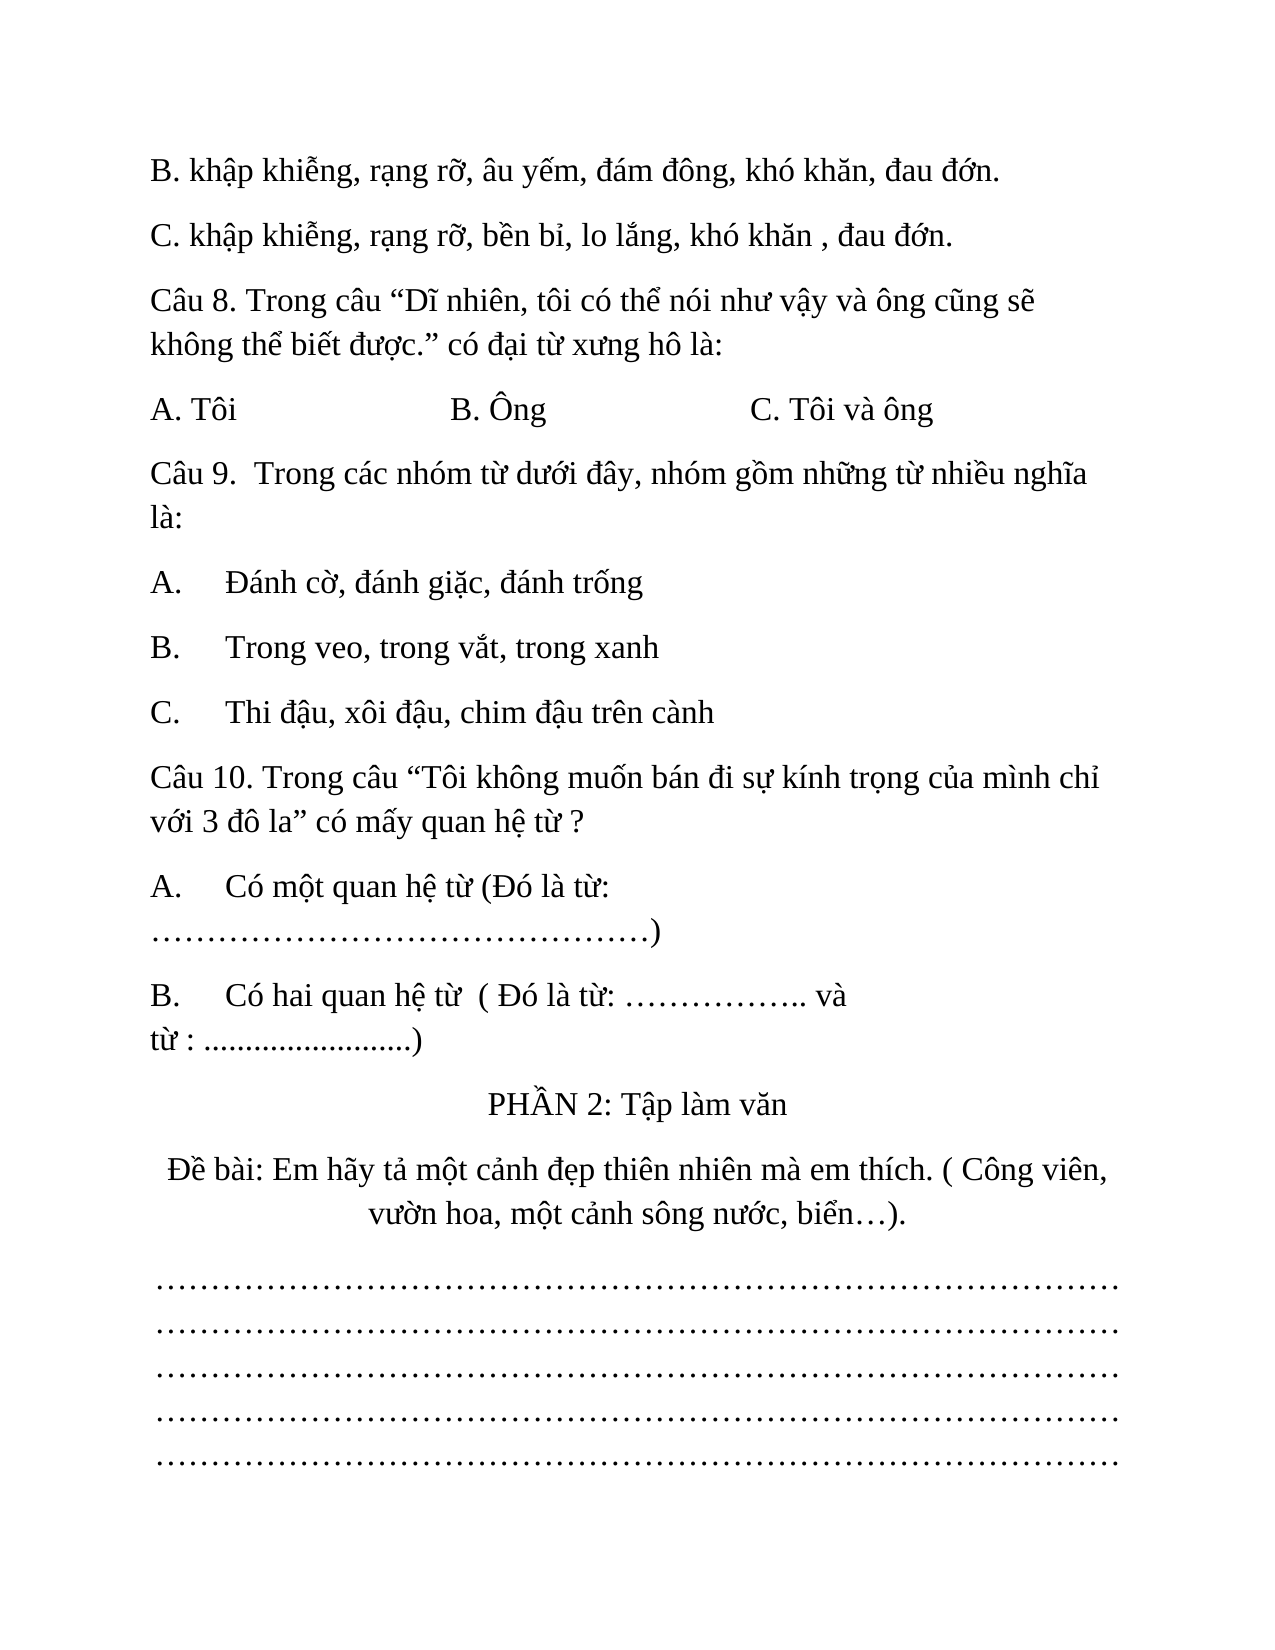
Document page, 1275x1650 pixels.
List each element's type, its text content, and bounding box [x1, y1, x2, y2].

text Câu 8. Trong câu “Dĩ nhiên, tôi có thể nói như vậy và ông cũng sẽ không thể biết được.” có đại từ xưng hô là: [150, 280, 1125, 362]
text C. Thi đậu, xôi đậu, chim đậu trên cành [150, 692, 1125, 731]
text C. khập khiễng, rạng rỡ, bền bỉ, lo lắng, khó khăn , đau đớn. [150, 215, 1125, 253]
text A. Đánh cờ, đánh giặc, đánh trống [150, 563, 1125, 601]
text Câu 9. Trong các nhóm từ dưới đây, nhóm gồm những từ nhiều nghĩa là: [150, 454, 1125, 536]
text A. Tôi B. Ông C. Tôi và ông [150, 389, 1125, 427]
text Đề bài: Em hãy tả một cảnh đẹp thiên nhiên mà em thích. ( Công viên, vườn hoa, một cảnh sông nước, biển…). [150, 1149, 1125, 1231]
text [150, 1258, 1125, 1473]
text B. Có hai quan hệ từ ( Đó là từ: …………….. và từ : .........................) [150, 975, 1125, 1058]
text Câu 10. Trong câu “Tôi không muốn bán đi sự kính trọng của mình chỉ với 3 đô la” có mấy quan hệ từ ? [150, 757, 1125, 840]
text A. Có một quan hệ từ (Đó là từ: ………………………………………) [150, 866, 1125, 949]
text PHẦN 2: Tập làm văn [150, 1084, 1125, 1122]
text B. Trong veo, trong vắt, trong xanh [150, 627, 1125, 666]
text B. khập khiễng, rạng rỡ, âu yếm, đám đông, khó khăn, đau đớn. [150, 150, 1125, 188]
